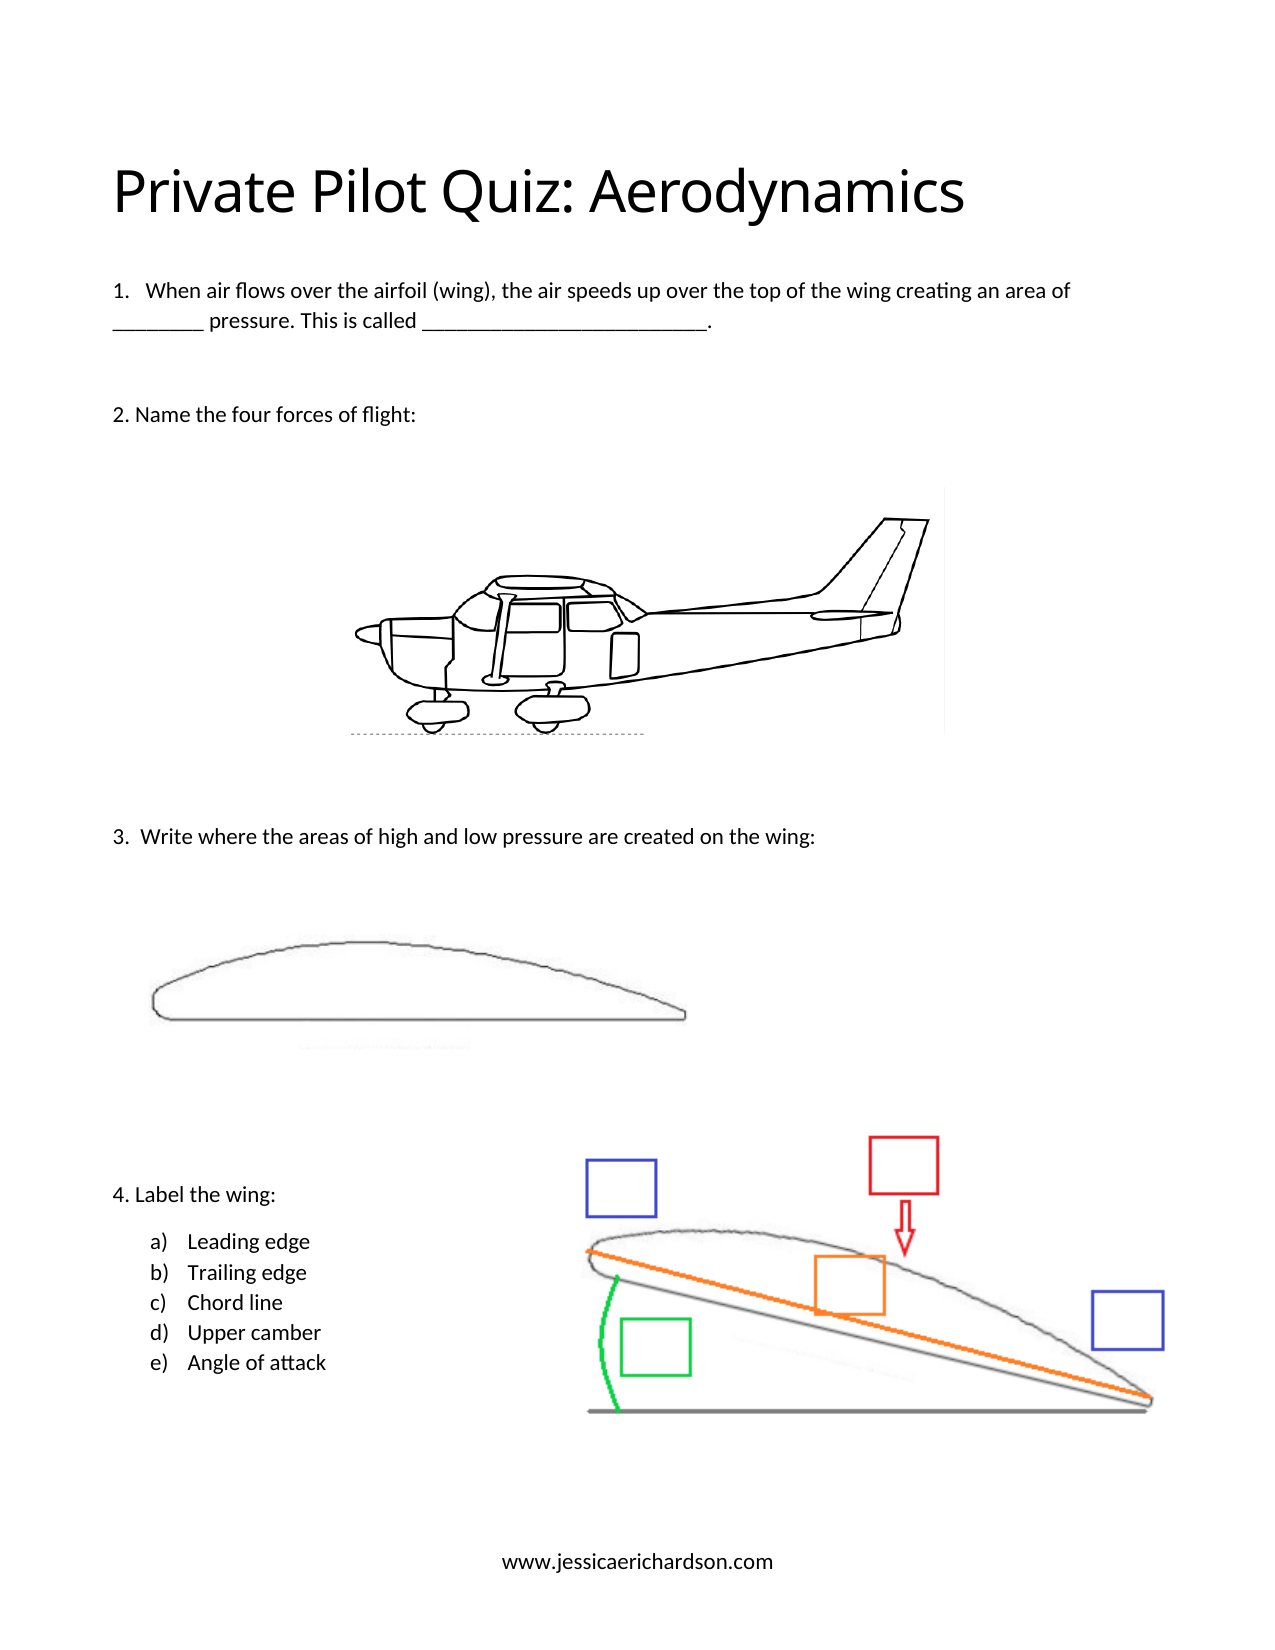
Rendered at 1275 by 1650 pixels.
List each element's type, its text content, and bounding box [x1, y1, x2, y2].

list Leading edge [150, 1227, 556, 1255]
text 4. Label the wing: [112, 1181, 556, 1208]
title Private Pilot Quiz: Aerodynamics [112, 150, 1162, 229]
picture [126, 923, 696, 1055]
picture [556, 1105, 1179, 1507]
picture [330, 487, 945, 735]
text 1. When air flows over the airfoil (wing), the air speeds up over the top of the wing creating an area of ________ pressure. This is called _________________________. [112, 276, 1162, 334]
list Angle of attack [150, 1348, 556, 1376]
text 2. Name the four forces of flight: [112, 400, 1162, 428]
list Trailing edge [150, 1258, 556, 1286]
text 3. Write where the areas of high and low pressure are created on the wing: [112, 822, 1162, 880]
list Upper camber [150, 1318, 556, 1346]
list Chord line [150, 1288, 556, 1316]
